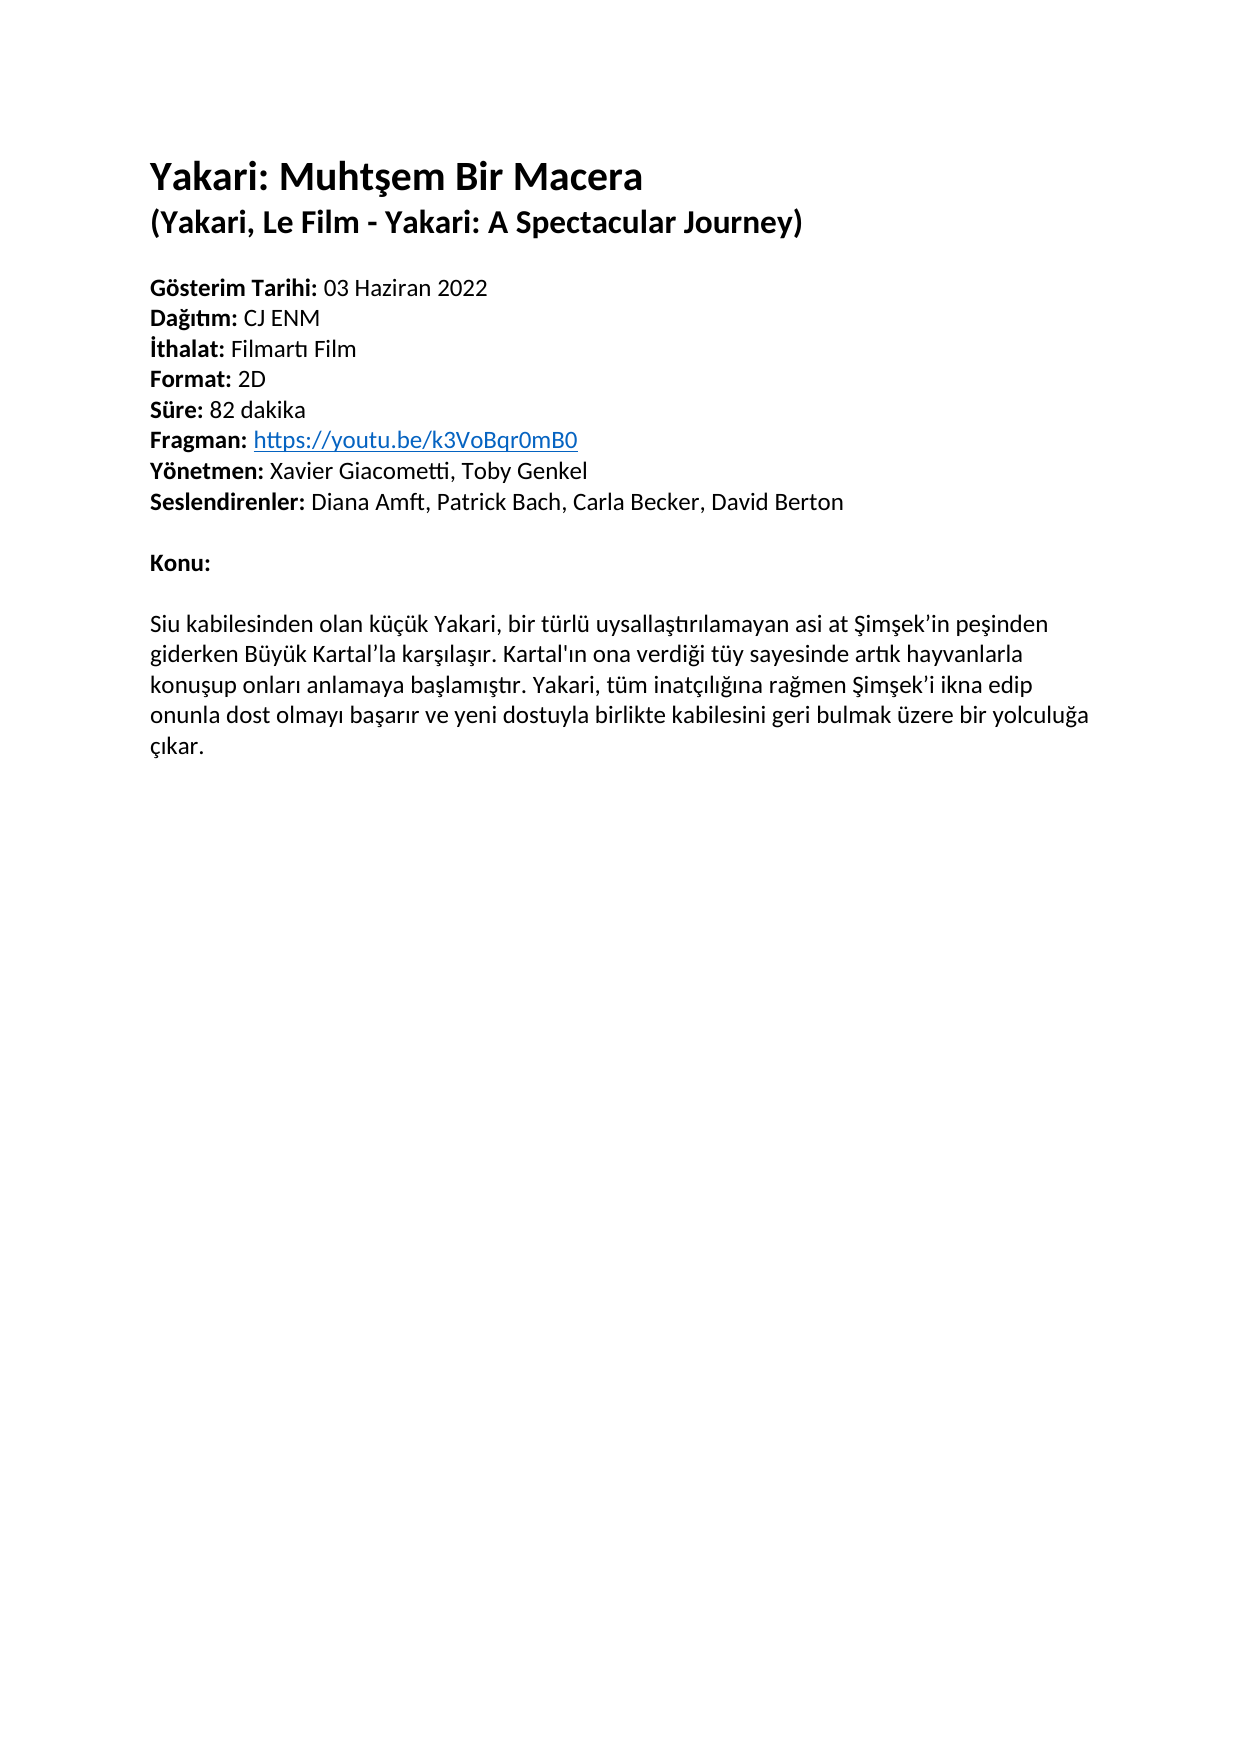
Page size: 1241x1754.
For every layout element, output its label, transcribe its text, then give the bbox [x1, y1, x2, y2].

text Süre: 82 dakika [150, 394, 1090, 425]
text (Yakari, Le Film - Yakari: A Spectacular Journey) [150, 201, 1090, 242]
text Fragman: https://youtu.be/k3VoBqr0mB0 [150, 425, 1090, 455]
text Dağıtım: CJ ENM [150, 303, 1090, 333]
text Konu: [150, 547, 1090, 577]
text İthalat: Filmartı Film [150, 333, 1090, 364]
text Gösterim Tarihi: 03 Haziran 2022 [150, 272, 1090, 303]
text Siu kabilesinden olan küçük Yakari, bir türlü uysallaştırılamayan asi at Şimşek’in peşinden giderken Büyük Kartal’la karşılaşır. Kartal'ın ona verdiği tüy sayesinde artık hayvanlarla konuşup onları anlamaya başlamıştır. Yakari, tüm inatçılığına rağmen Şimşek’i ikna edip onunla dost olmayı başarır ve yeni dostuyla birlikte kabilesini geri bulmak üzere bir yolculuğa çıkar. [150, 608, 1090, 760]
text Yakari: Muhtşem Bir Macera [150, 150, 1090, 201]
text Yönetmen: Xavier Giacometti, Toby Genkel [150, 455, 1090, 486]
text Seslendirenler: Diana Amft, Patrick Bach, Carla Becker, David Berton [150, 486, 1090, 516]
text Format: 2D [150, 364, 1090, 394]
